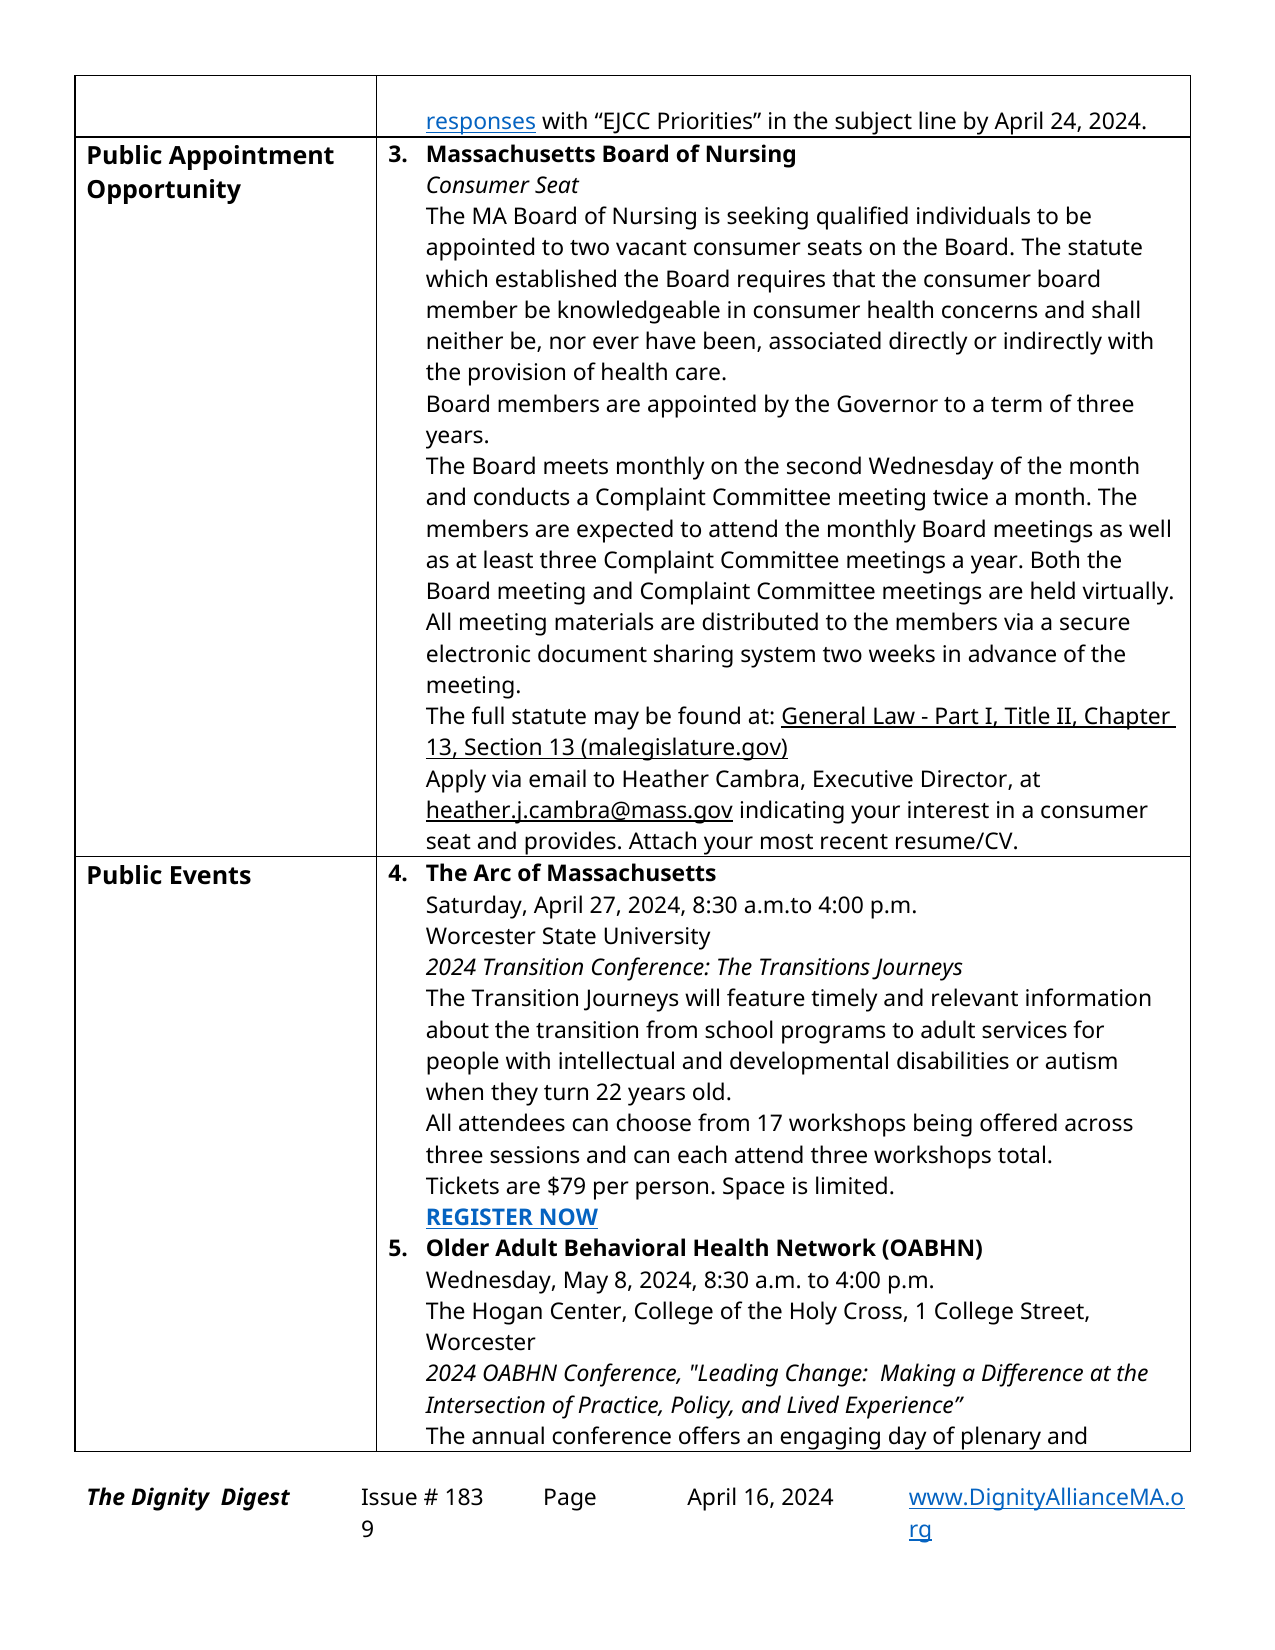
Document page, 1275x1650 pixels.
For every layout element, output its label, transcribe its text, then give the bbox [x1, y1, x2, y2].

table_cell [377, 76, 1190, 136]
table_cell Massachusetts Board of Nursing Consumer Seat The MA Board of Nursing is seeking qualified individuals to be appointed to two vacant consumer seats on the Board. The statute which established the Board requires that the consumer board member be knowledgeable in consumer health concerns and shall neither be, nor ever have been, associated directly or indirectly with the provision of health care. Board members are appointed by the Governor to a term of three years. The Board meets monthly on the second Wednesday of the month and conducts a Complaint Committee meeting twice a month. The members are expected to attend the monthly Board meetings as well as at least three Complaint Committee meetings a year. Both the Board meeting and Complaint Committee meetings are held virtually. All meeting materials are distributed to the members via a secure electronic document sharing system two weeks in advance of the meeting. The full statute may be found at: General Law - Part I, Title II, Chapter 13, Section 13 (malegislature.gov) Apply via email to Heather Cambra, Executive Director, at heather.j.cambra@mass.gov indicating your interest in a consumer seat and provides. Attach your most recent resume/CV. [377, 138, 1190, 856]
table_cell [76, 76, 376, 136]
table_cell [377, 857, 1190, 1451]
table_cell Public Appointment Opportunity [76, 138, 376, 856]
table_cell Public Events [76, 857, 376, 1451]
